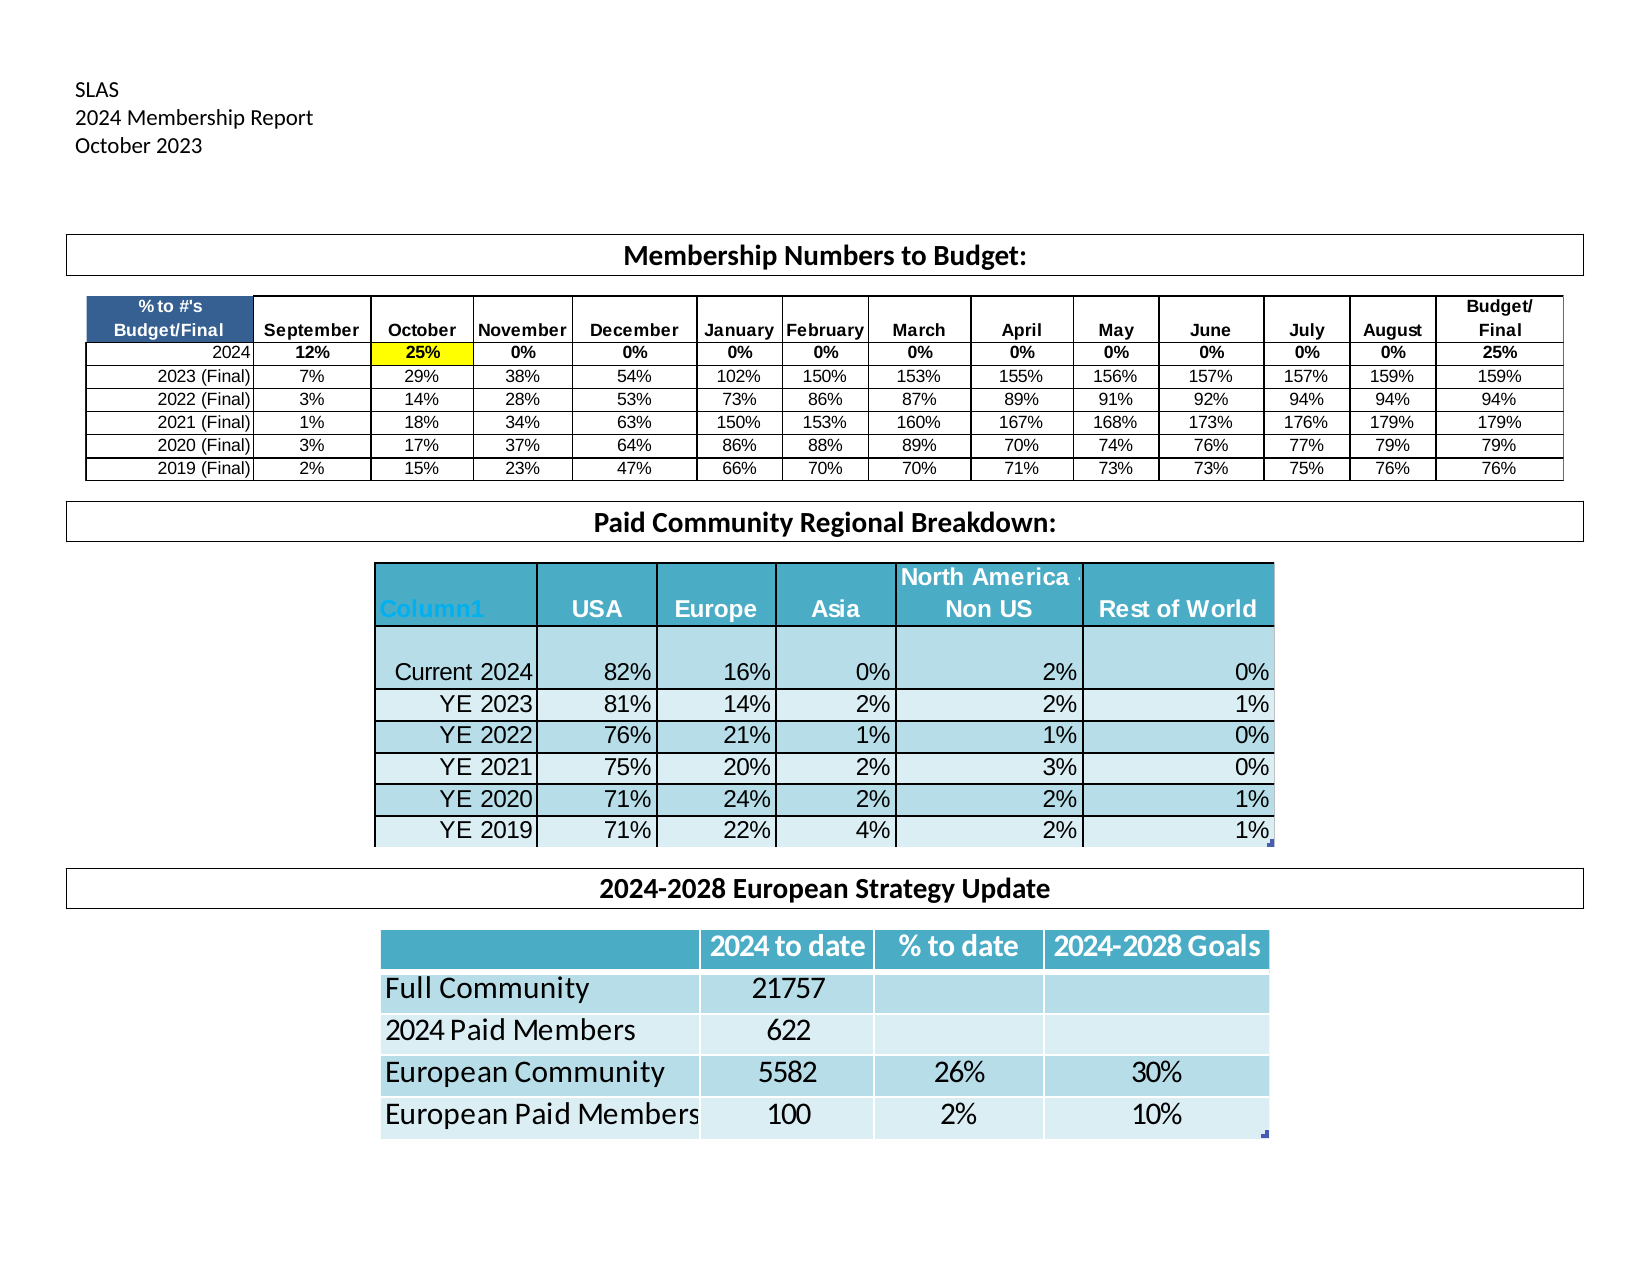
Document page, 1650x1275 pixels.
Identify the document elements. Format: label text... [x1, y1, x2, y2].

text Membership Numbers to Budget: [67, 235, 1583, 275]
text Paid Community Regional Breakdown: [67, 502, 1583, 541]
text 2024-2028 European Strategy Update [67, 869, 1583, 908]
